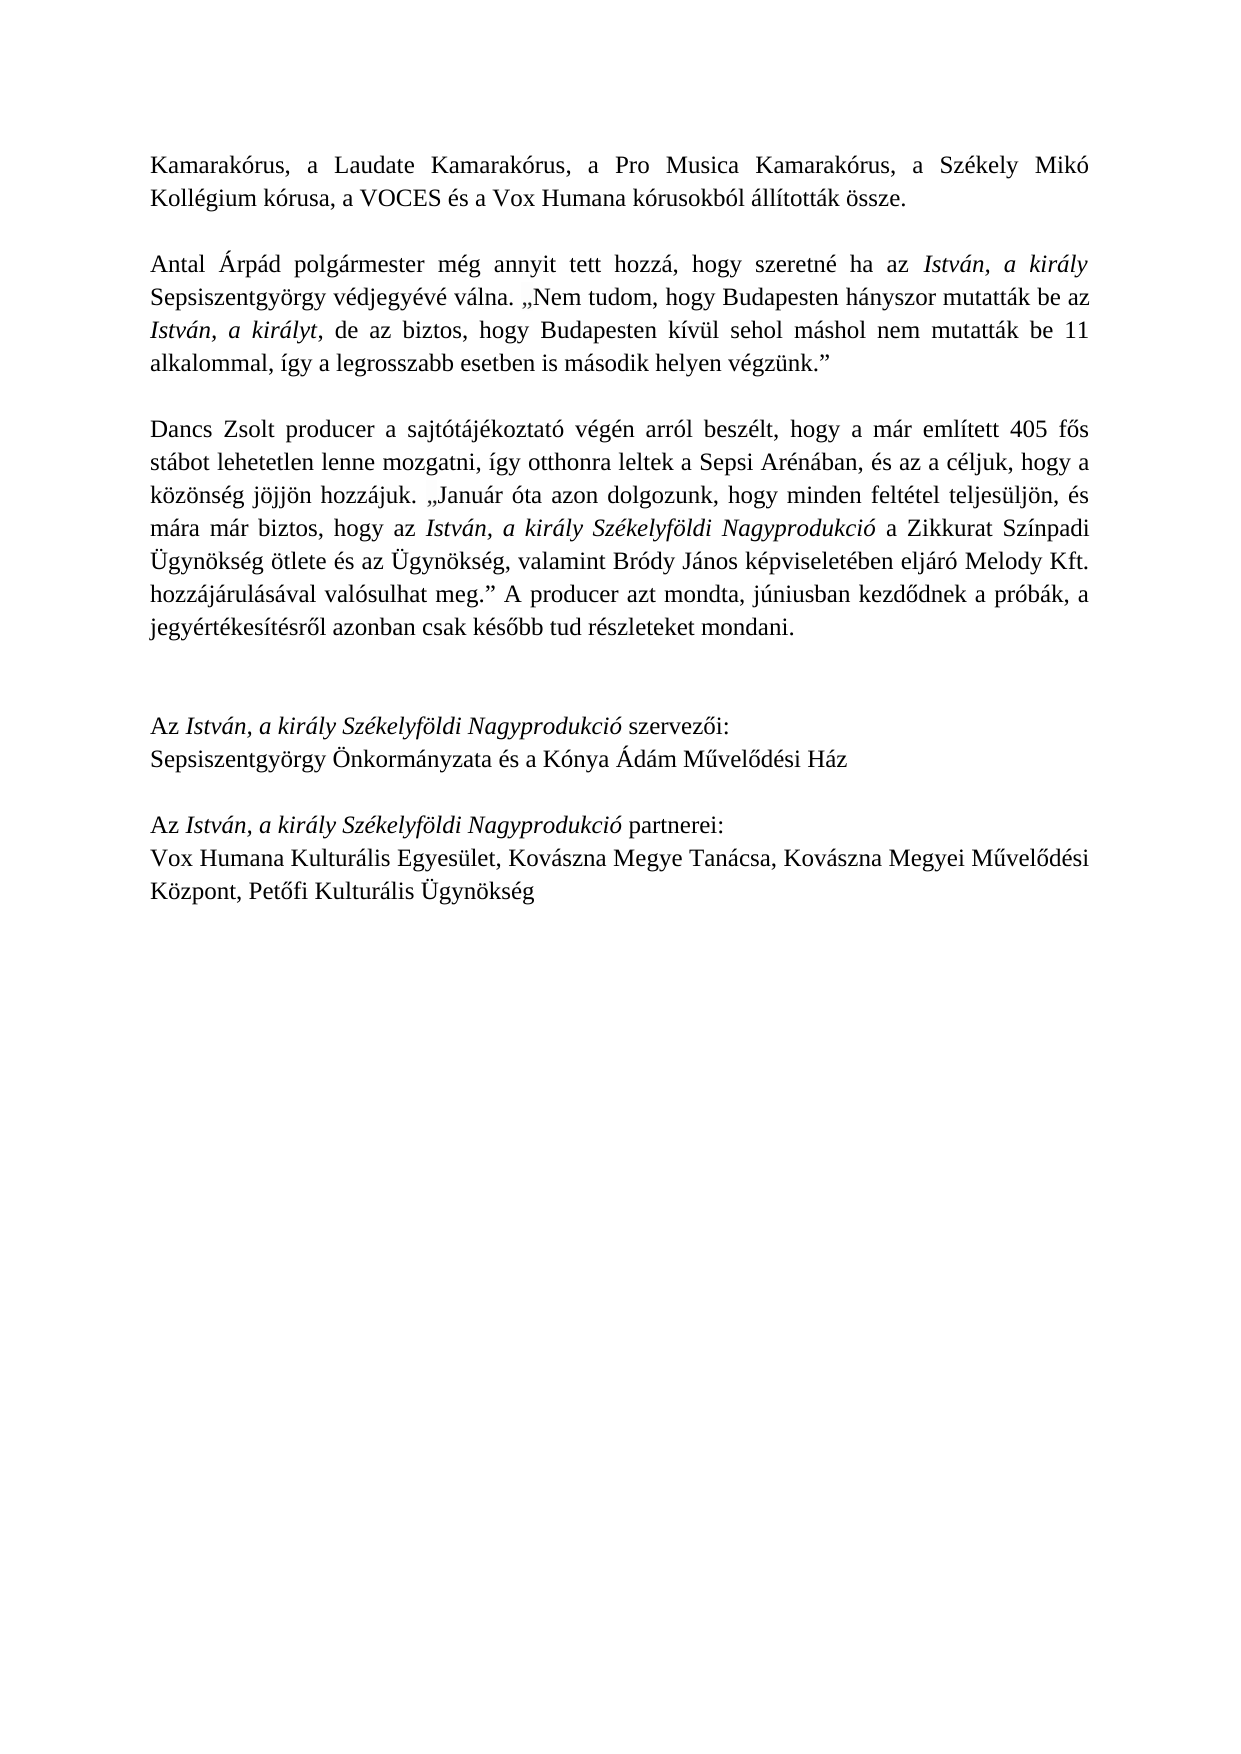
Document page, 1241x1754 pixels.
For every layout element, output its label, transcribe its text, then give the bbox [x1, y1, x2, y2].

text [150, 150, 1090, 212]
text Dancs Zsolt producer a sajtótájékoztató végén arról beszélt, hogy a már említett 405 fős stábot lehetetlen lenne mozgatni, így otthonra leltek a Sepsi Arénában, és az a céljuk, hogy a közönség jöjjön hozzájuk. „Január óta azon dolgozunk, hogy minden feltétel teljesüljön, és mára már biztos, hogy az István, a király Székelyföldi Nagyprodukció a Zikkurat Színpadi Ügynökség ötlete és az Ügynökség, valamint Bródy János képviseletében eljáró Melody Kft. hozzájárulásával valósulhat meg.” A producer azt mondta, júniusban kezdődnek a próbák, a jegyértékesítésről azonban csak később tud részleteket mondani. [150, 414, 1090, 641]
text Az István, a király Székelyföldi Nagyprodukció szervezői: [150, 711, 1090, 740]
text Sepsiszentgyörgy Önkormányzata és a Kónya Ádám Művelődési Ház [150, 744, 1090, 773]
text Vox Humana Kulturális Egyesület, Kovászna Megye Tanácsa, Kovászna Megyei Művelődési Központ, Petőfi Kulturális Ügynökség [150, 843, 1090, 905]
text Az István, a király Székelyföldi Nagyprodukció partnerei: [150, 810, 1090, 839]
text Antal Árpád polgármester még annyit tett hozzá, hogy szeretné ha az István, a király Sepsiszentgyörgy védjegyévé válna. „Nem tudom, hogy Budapesten hányszor mutatták be az István, a királyt, de az biztos, hogy Budapesten kívül sehol máshol nem mutatták be 11 alkalommal, így a legrosszabb esetben is második helyen végzünk.” [150, 249, 1090, 377]
